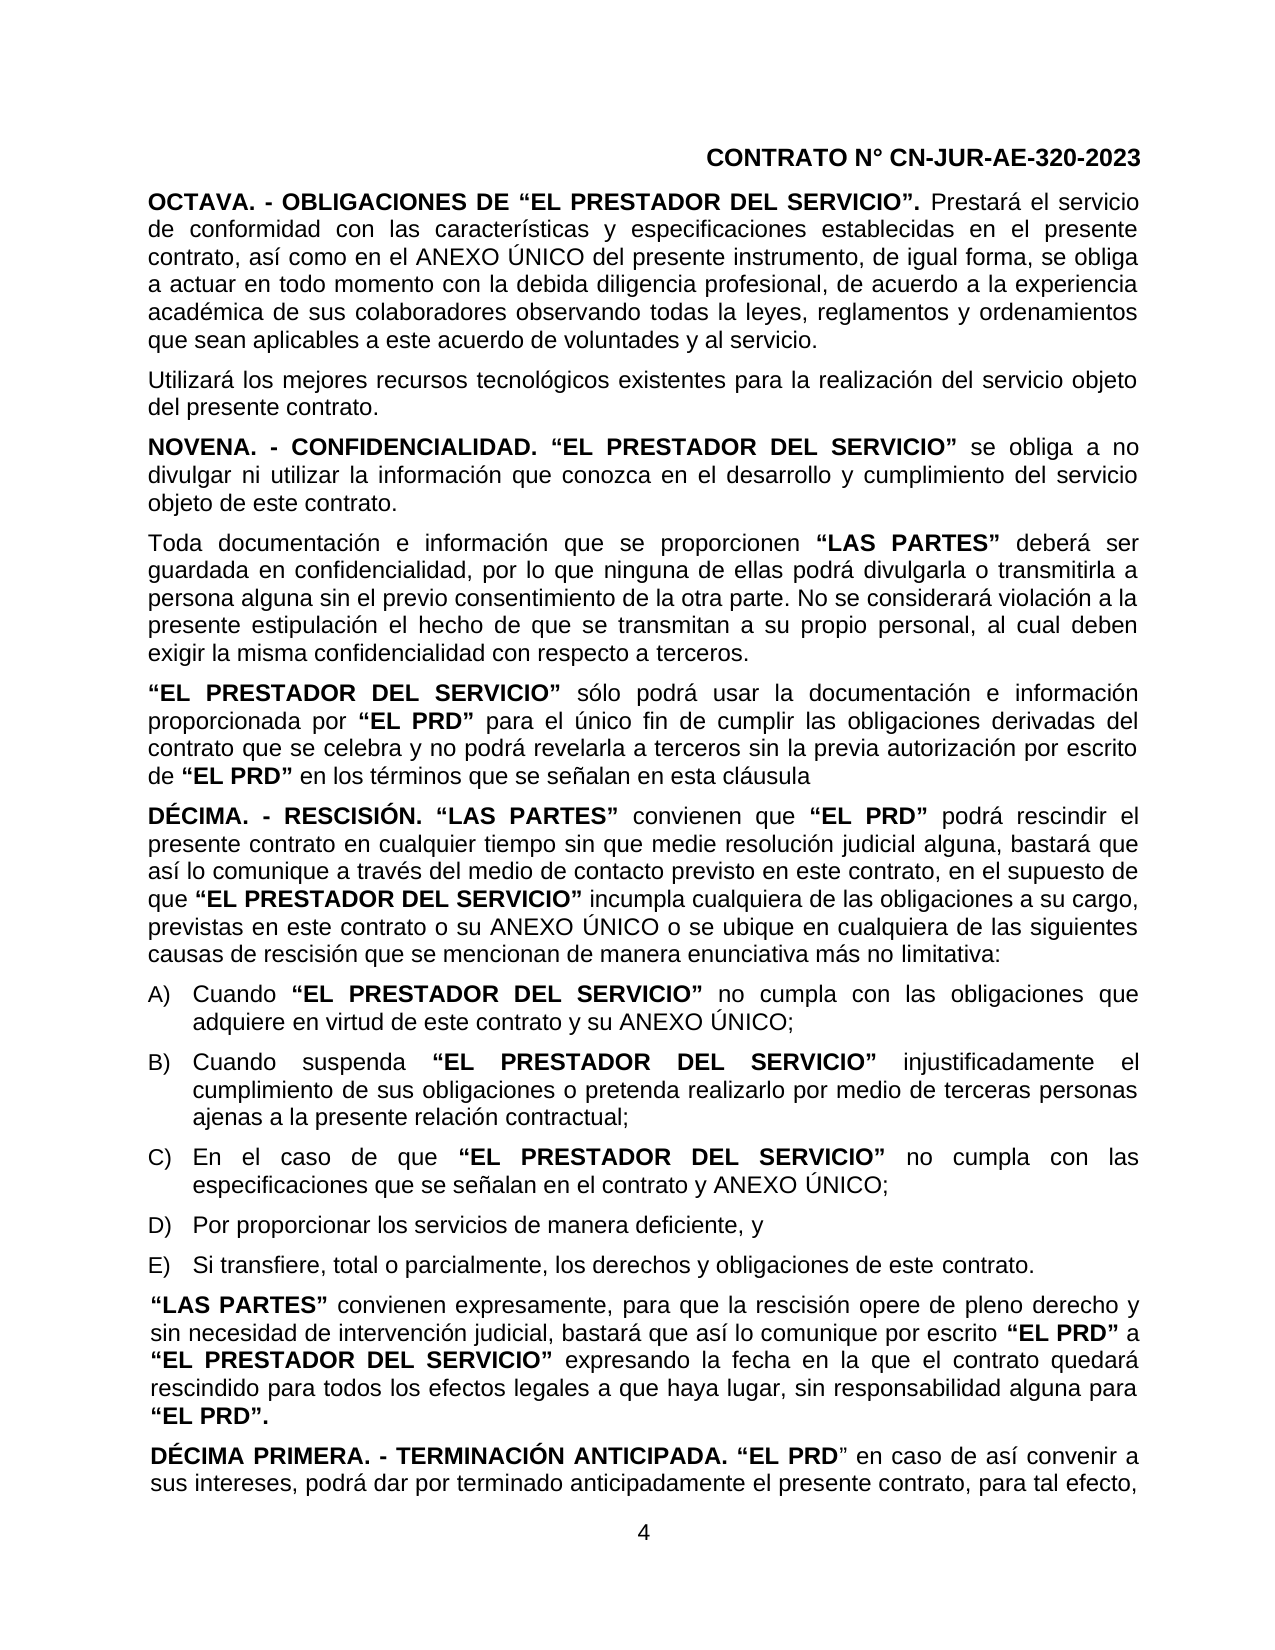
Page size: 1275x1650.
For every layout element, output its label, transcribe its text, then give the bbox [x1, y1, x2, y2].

text OCTAVA. - OBLIGACIONES DE “EL PRESTADOR DEL SERVICIO”. Prestará el servicio de conformidad con las características y especificaciones establecidas en el presente contrato, así como en el ANEXO ÚNICO del presente instrumento, de igual forma, se obliga a actuar en todo momento con la debida diligencia profesional, de acuerdo a la experiencia académica de sus colaboradores observando todas la leyes, reglamentos y ordenamientos que sean aplicables a este acuerdo de voluntades y al servicio. [148, 187, 1139, 353]
text Toda documentación e información que se proporcionen “LAS PARTES” deberá ser guardada en confidencialidad, por lo que ninguna de ellas podrá divulgarla o transmitirla a persona alguna sin el previo consentimiento de la otra parte. No se considerará violación a la presente estipulación el hecho de que se transmitan a su propio personal, al cual deben exigir la misma confidencialidad con respecto a terceros. [148, 529, 1139, 667]
list Por proporcionar los servicios de manera deficiente, y [148, 1211, 1139, 1238]
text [150, 1442, 1139, 1497]
text “EL PRESTADOR DEL SERVICIO” sólo podrá usar la documentación e información proporcionada por “EL PRD” para el único fin de cumplir las obligaciones derivadas del contrato que se celebra y no podrá revelarla a terceros sin la previa autorización por escrito de “EL PRD” en los términos que se señalan en esta cláusula [148, 679, 1139, 789]
text NOVENA. - CONFIDENCIALIDAD. “EL PRESTADOR DEL SERVICIO” se obliga a no divulgar ni utilizar la información que conozca en el desarrollo y cumplimiento del servicio objeto de este contrato. [148, 433, 1139, 516]
list En el caso de que “EL PRESTADOR DEL SERVICIO” no cumpla con las especificaciones que se señalan en el contrato y ANEXO ÚNICO; [148, 1143, 1139, 1198]
list Cuando “EL PRESTADOR DEL SERVICIO” no cumpla con las obligaciones que adquiere en virtud de este contrato y su ANEXO ÚNICO; [148, 980, 1139, 1035]
list Si transfiere, total o parcialmente, los derechos y obligaciones de este contrato. [148, 1251, 1139, 1279]
text Utilizará los mejores recursos tecnológicos existentes para la realización del servicio objeto del presente contrato. [148, 366, 1139, 421]
text DÉCIMA. - RESCISIÓN. “LAS PARTES” convienen que “EL PRD” podrá rescindir el presente contrato en cualquier tiempo sin que medie resolución judicial alguna, bastará que así lo comunique a través del medio de contacto previsto en este contrato, en el supuesto de que “EL PRESTADOR DEL SERVICIO” incumpla cualquiera de las obligaciones a su cargo, previstas en este contrato o su ANEXO ÚNICO o se ubique en cualquiera de las siguientes causas de rescisión que se mencionan de manera enunciativa más no limitativa: [148, 802, 1139, 968]
text “LAS PARTES” convienen expresamente, para que la rescisión opere de pleno derecho y sin necesidad de intervención judicial, bastará que así lo comunique por escrito “EL PRD” a “EL PRESTADOR DEL SERVICIO” expresando la fecha en la que el contrato quedará rescindido para todos los efectos legales a que haya lugar, sin responsabilidad alguna para “EL PRD”. [150, 1291, 1139, 1429]
list Cuando suspenda “EL PRESTADOR DEL SERVICIO” injustificadamente el cumplimiento de sus obligaciones o pretenda realizarlo por medio de terceras personas ajenas a la presente relación contractual; [148, 1048, 1139, 1131]
